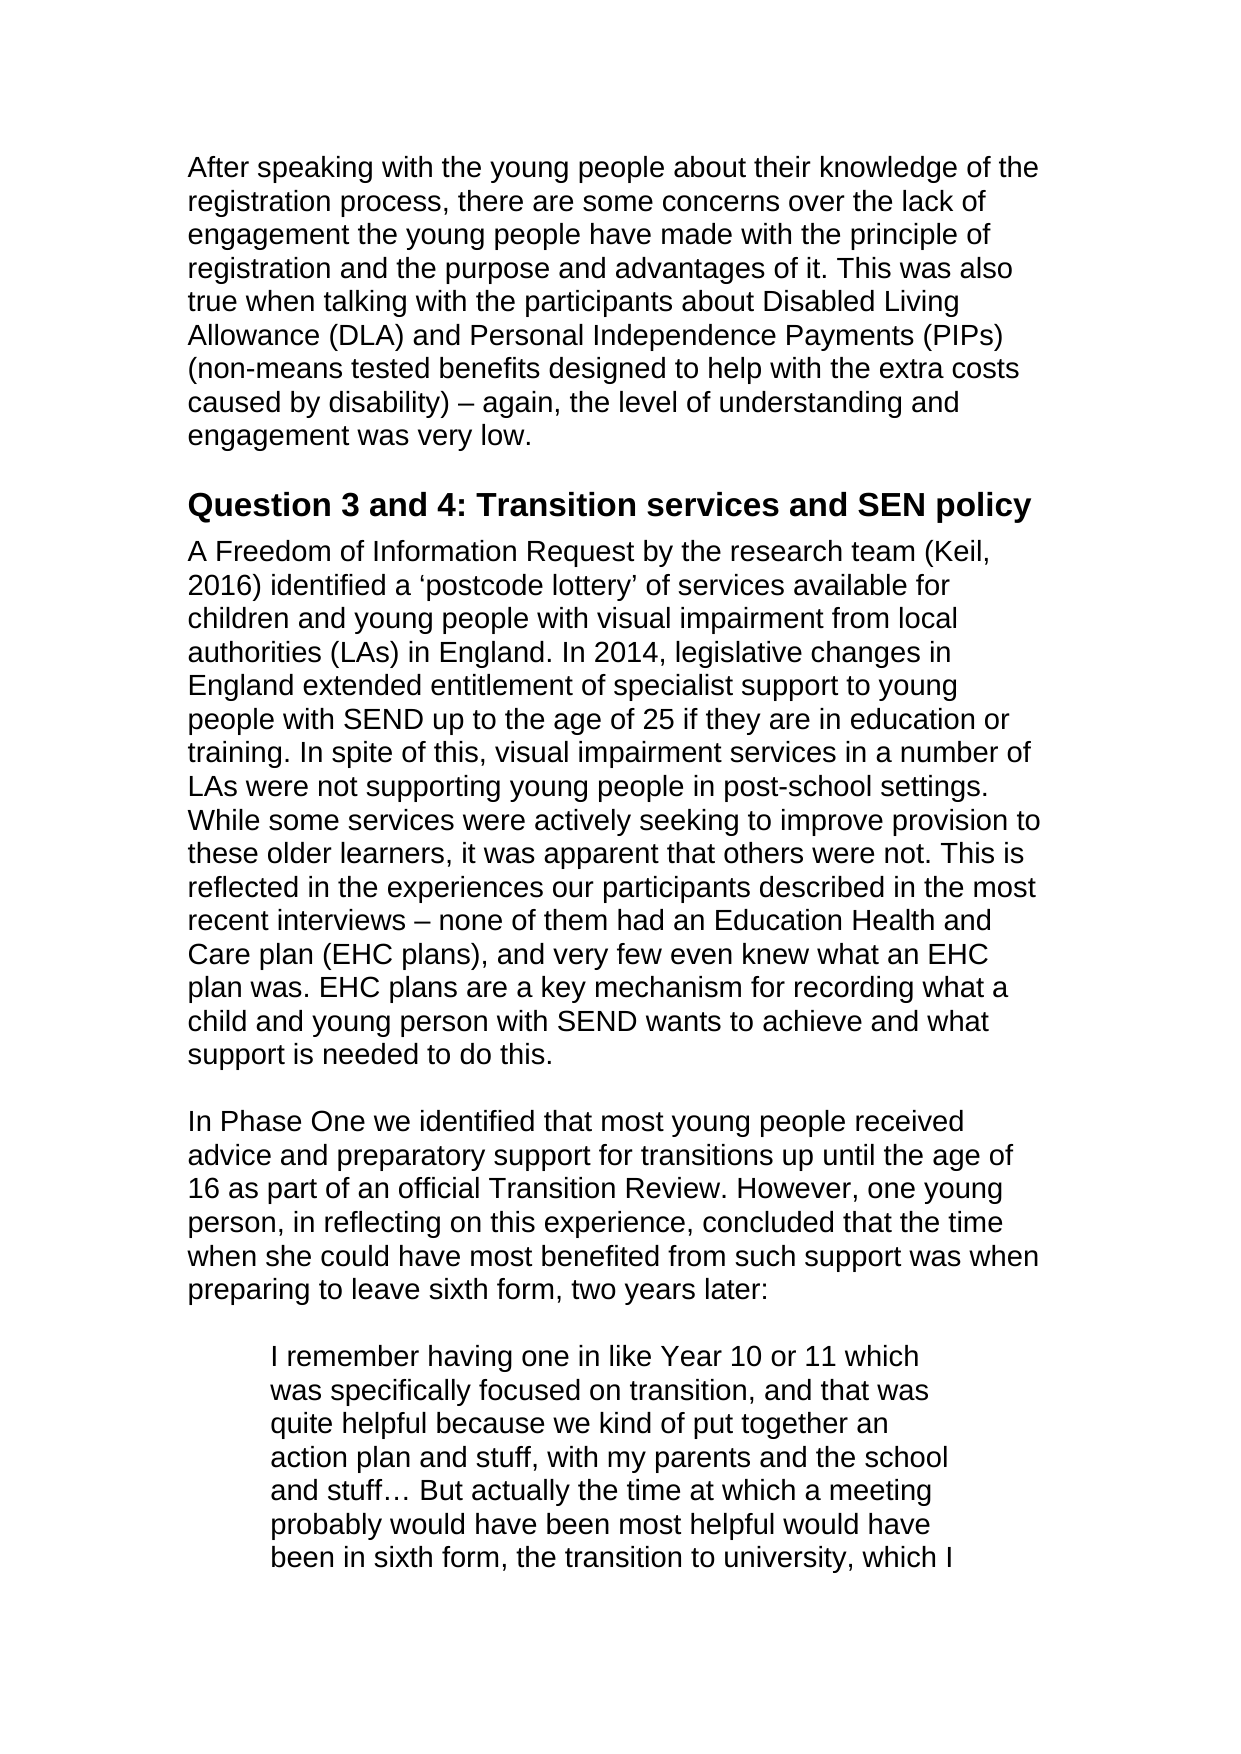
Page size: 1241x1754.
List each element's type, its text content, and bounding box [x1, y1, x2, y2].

text After speaking with the young people about their knowledge of the registration process, there are some concerns over the lack of engagement the young people have made with the principle of registration and the purpose and advantages of it. This was also true when talking with the participants about Disabled Living Allowance (DLA) and Personal Independence Payments (PIPs) (non-means tested benefits designed to help with the extra costs caused by disability) – again, the level of understanding and engagement was very low. [187, 150, 1053, 452]
text In Phase One we identified that most young people received advice and preparatory support for transitions up until the age of 16 as part of an official Transition Review. However, one young person, in reflecting on this experience, concluded that the time when she could have most benefited from such support was when preparing to leave sixth form, two years later: [187, 1104, 1053, 1306]
subtitle Question 3 and 4: Transition services and SEN policy [187, 485, 1053, 524]
text A Freedom of Information Request by the research team (Keil, 2016) identified a ‘postcode lottery’ of services available for children and young people with visual impairment from local authorities (LAs) in England. In 2014, legislative changes in England extended entitlement of specialist support to young people with SEND up to the age of 25 if they are in education or training. In spite of this, visual impairment services in a number of LAs were not supporting young people in post-school settings. While some services were actively seeking to improve provision to these older learners, it was apparent that others were not. This is reflected in the experiences our participants described in the most recent interviews – none of them had an Education Health and Care plan (EHC plans), and very few even knew what an EHC plan was. EHC plans are a key mechanism for recording what a child and young person with SEND wants to achieve and what support is needed to do this. [187, 534, 1053, 1071]
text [270, 1339, 970, 1574]
